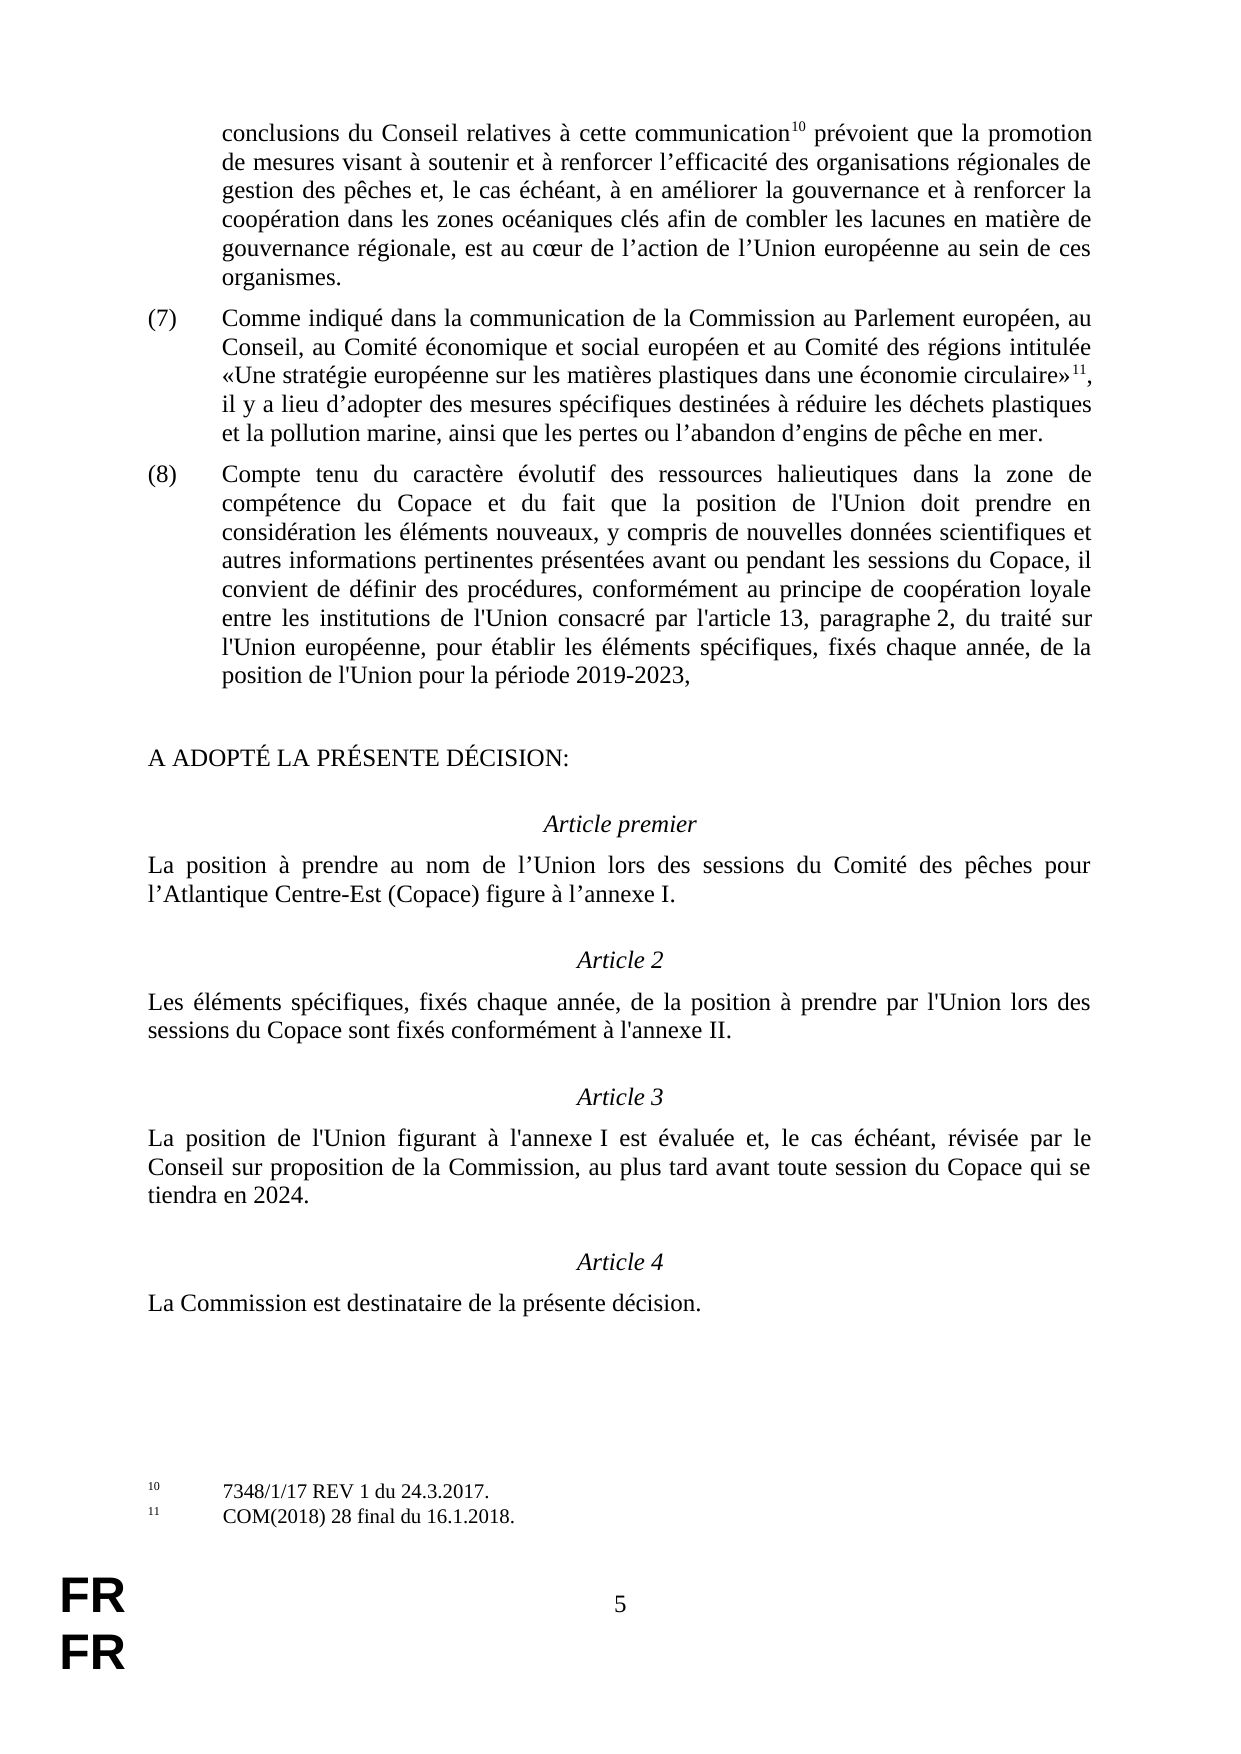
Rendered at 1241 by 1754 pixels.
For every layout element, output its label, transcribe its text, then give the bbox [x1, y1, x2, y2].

text (7) Comme indiqué dans la communication de la Commission au Parlement européen, au Conseil, au Comité économique et social européen et au Comité des régions intitulée «Une stratégie européenne sur les matières plastiques dans une économie circulaire», il y a lieu d’adopter des mesures spécifiques destinées à réduire les déchets plastiques et la pollution marine, ainsi que les pertes ou l’abandon d’engins de pêche en mer. [148, 303, 1092, 447]
text (8) Compte tenu du caractère évolutif des ressources halieutiques dans la zone de compétence du Copace et du fait que la position de l'Union doit prendre en considération les éléments nouveaux, y compris de nouvelles données scientifiques et autres informations pertinentes présentées avant ou pendant les sessions du Copace, il convient de définir des procédures, conformément au principe de coopération loyale entre les institutions de l'Union consacré par l'article 13, paragraphe 2, du traité sur l'Union européenne, pour établir les éléments spécifiques, fixés chaque année, de la position de l'Union pour la période 2019-2023, [148, 459, 1092, 689]
text La Commission est destinataire de la présente décision. [148, 1288, 1092, 1317]
text La position de l'Union figurant à l'annexe I est évaluée et, le cas échéant, révisée par le Conseil sur proposition de la Commission, au plus tard avant toute session du Copace qui se tiendra en 2024. [148, 1123, 1092, 1209]
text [148, 118, 1092, 291]
text Article 4 [148, 1247, 1092, 1276]
text Article premier [148, 809, 1092, 838]
text Les éléments spécifiques, fixés chaque année, de la position à prendre par l'Union lors des sessions du Copace sont fixés conformément à l'annexe II. [148, 987, 1092, 1044]
text La position à prendre au nom de l’Union lors des sessions du Comité des pêches pour l’Atlantique Centre-Est (Copace) figure à l’annexe I. [148, 851, 1092, 908]
text Article 2 [148, 946, 1092, 974]
text A ADOPTÉ LA PRÉSENTE DÉCISION: [148, 743, 1092, 772]
text Article 3 [148, 1082, 1092, 1111]
